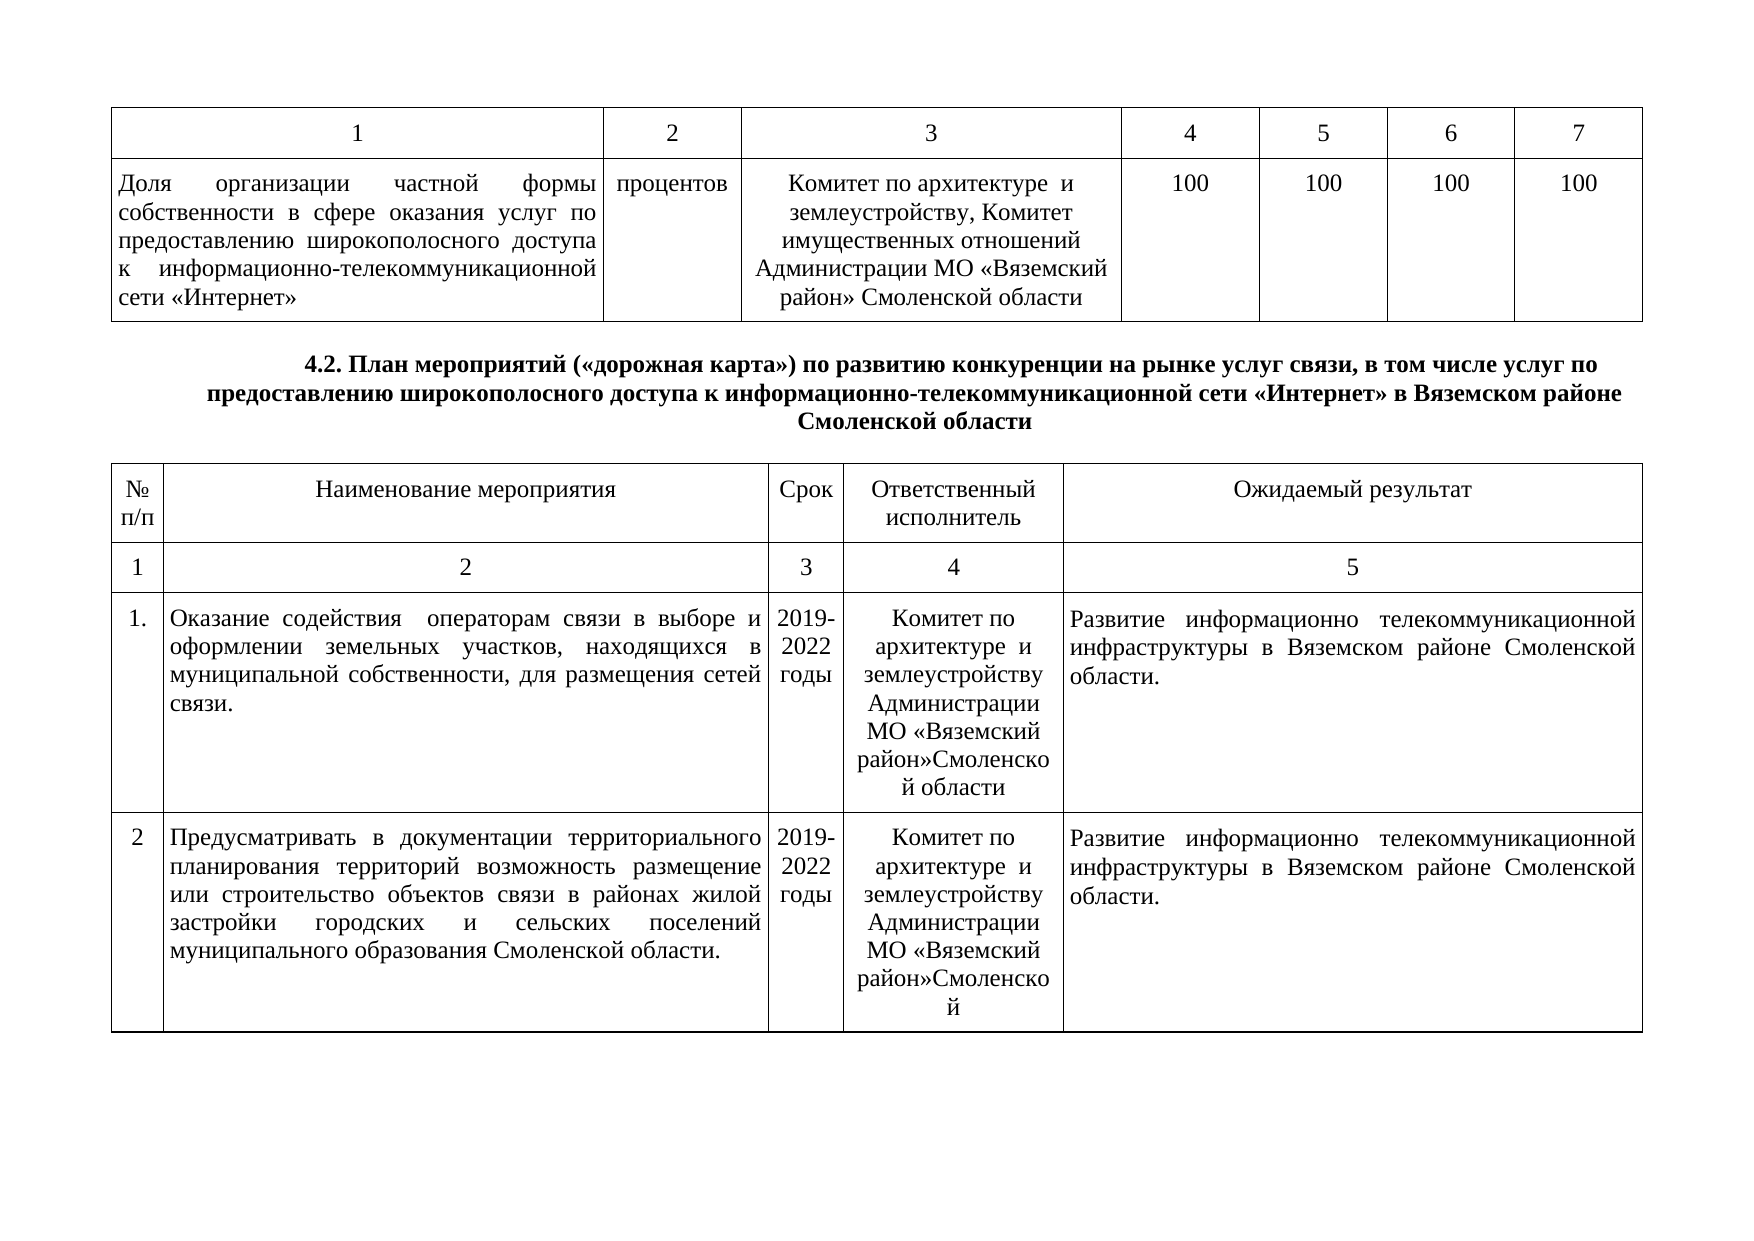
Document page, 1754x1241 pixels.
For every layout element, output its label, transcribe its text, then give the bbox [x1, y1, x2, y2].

table_cell 2 [112, 813, 163, 1031]
table_cell 4 [1122, 108, 1259, 158]
table_header Ожидаемый результат [1064, 464, 1642, 542]
table_cell 2019-2022 годы [769, 813, 843, 1031]
table_header Наименование мероприятия [164, 464, 768, 542]
table_cell 6 [1388, 108, 1514, 158]
table_cell 100 [1388, 159, 1514, 321]
table_cell Развитие информационно телекоммуникационной инфраструктуры в Вяземском районе Смоленской области. [1064, 593, 1642, 812]
table_cell 2 [164, 543, 768, 592]
table_cell 5 [1064, 543, 1642, 592]
table_cell 3 [769, 543, 843, 592]
table_cell процентов [604, 159, 741, 321]
table_header Ответственный исполнитель [844, 464, 1063, 542]
table_cell 100 [1515, 159, 1642, 321]
table_cell 7 [1515, 108, 1642, 158]
table_cell 2019-2022 годы [769, 593, 843, 812]
table_cell 1. [112, 593, 163, 812]
table_cell 2 [604, 108, 741, 158]
table_cell 100 [1260, 159, 1387, 321]
table_cell Оказание содействия операторам связи в выборе и оформлении земельных участков, находящихся в муниципальной собственности, для размещения сетей связи. [164, 593, 768, 812]
title 4.2. План мероприятий («дорожная карта») по развитию конкуренции на рынке услуг связи, в том числе услуг по предоставлению широкополосного доступа к информационно-телекоммуникационной сети «Интернет» в Вяземском районе Смоленской области [193, 350, 1636, 435]
table_cell Развитие информационно телекоммуникационной инфраструктуры в Вяземском районе Смоленской области. [1064, 813, 1642, 1031]
table_cell 5 [1260, 108, 1387, 158]
table_header Срок [769, 464, 843, 542]
table_cell 4 [844, 543, 1063, 592]
table_cell Комитет по архитектуре и землеустройству Администрации МО «Вяземский район»Смоленской области [844, 593, 1063, 812]
table_cell Доля организации частной формы собственности в сфере оказания услуг по предоставлению широкополосного доступа к информационно-телекоммуникационной сети «Интернет» [112, 159, 603, 321]
table_cell 1 [112, 108, 603, 158]
table_cell 3 [742, 108, 1121, 158]
table_cell Комитет по архитектуре и землеустройству, Комитет имущественных отношений Администрации МО «Вяземский район» Смоленской области [742, 159, 1121, 321]
table_cell Предусматривать в документации территориального планирования территорий возможность размещение или строительство объектов связи в районах жилой застройки городских и сельских поселений муниципального образования Смоленской области. [164, 813, 768, 1031]
table_cell Комитет по архитектуре и землеустройству Администрации МО «Вяземский район»Смоленской [844, 813, 1063, 1031]
table_cell 100 [1122, 159, 1259, 321]
table_cell 1 [112, 543, 163, 592]
table_header № п/п [112, 464, 163, 542]
